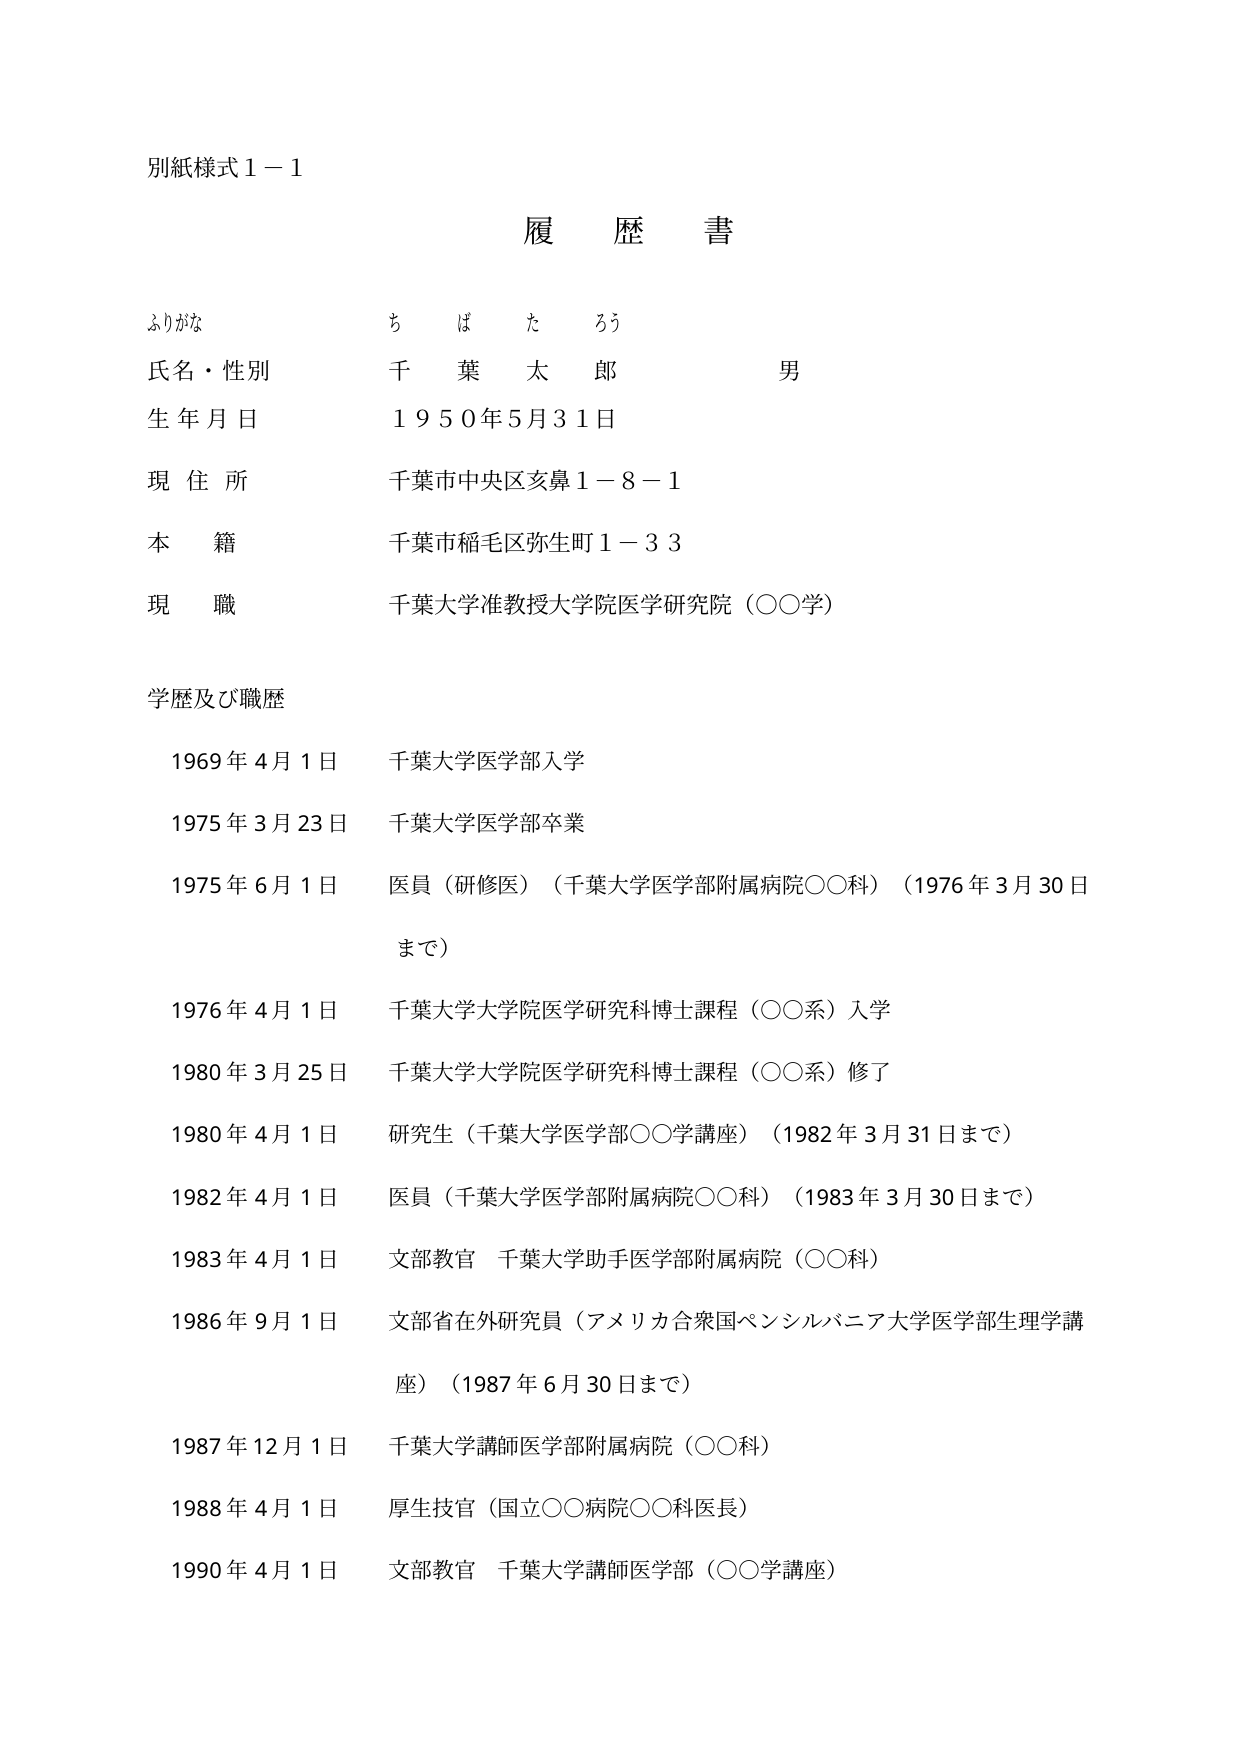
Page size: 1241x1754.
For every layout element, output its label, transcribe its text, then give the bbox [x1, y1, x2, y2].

text 1983年 4月 1日 文部教官 千葉大学助手医学部附属病院（○○科） [171, 1227, 1110, 1289]
text 履歴書 [148, 197, 1110, 260]
text 現職 千葉大学准教授大学院医学研究院（○○学） [148, 573, 1110, 635]
text 学歴及び職歴 [148, 666, 1110, 729]
text 1969年 4月 1日 千葉大学医学部入学 [171, 729, 1110, 791]
text 1990年 4月 1日 文部教官 千葉大学講師医学部（○○学講座） [171, 1538, 1110, 1601]
text 本籍 千葉市稲毛区弥生町１－３３ [148, 511, 1110, 573]
text 1982年 4月 1日 医員（千葉大学医学部附属病院○○科）（1983年 3月30日まで） [171, 1165, 1110, 1227]
text ふりがな ち ば た ろう [148, 291, 1110, 353]
text 1988年 4月 1日 厚生技官（国立○○病院○○科医長） [171, 1476, 1110, 1538]
text 氏名・性別 千 葉 太 郎 男 [148, 353, 1110, 386]
text 1975年 3月23日 千葉大学医学部卒業 [171, 791, 1110, 853]
text 1976年 4月 1日 千葉大学大学院医学研究科博士課程（○○系）入学 [171, 978, 1110, 1040]
text 1980年 3月25日 千葉大学大学院医学研究科博士課程（○○系）修了 [171, 1040, 1110, 1102]
text 1987年12月 1日 千葉大学講師医学部附属病院（○○科） [171, 1414, 1110, 1476]
text 1975年 6月 1日 医員（研修医）（千葉大学医学部附属病院○○科）（1976年 3月30日まで） [171, 853, 1110, 978]
text 現住所 千葉市中央区亥鼻１－８－１ [148, 448, 1110, 511]
text 別紙様式１－１ [148, 135, 1110, 197]
text 1980年 4月 1日 研究生（千葉大学医学部○○学講座）（1982年 3月31日まで） [171, 1102, 1110, 1165]
text 生年月日 １９５０年５月３１日 [148, 386, 1110, 448]
text 1986年 9月 1日 文部省在外研究員（アメリカ合衆国ペンシルバニア大学医学部生理学講座）（1987年 6月30日まで） [171, 1289, 1110, 1414]
